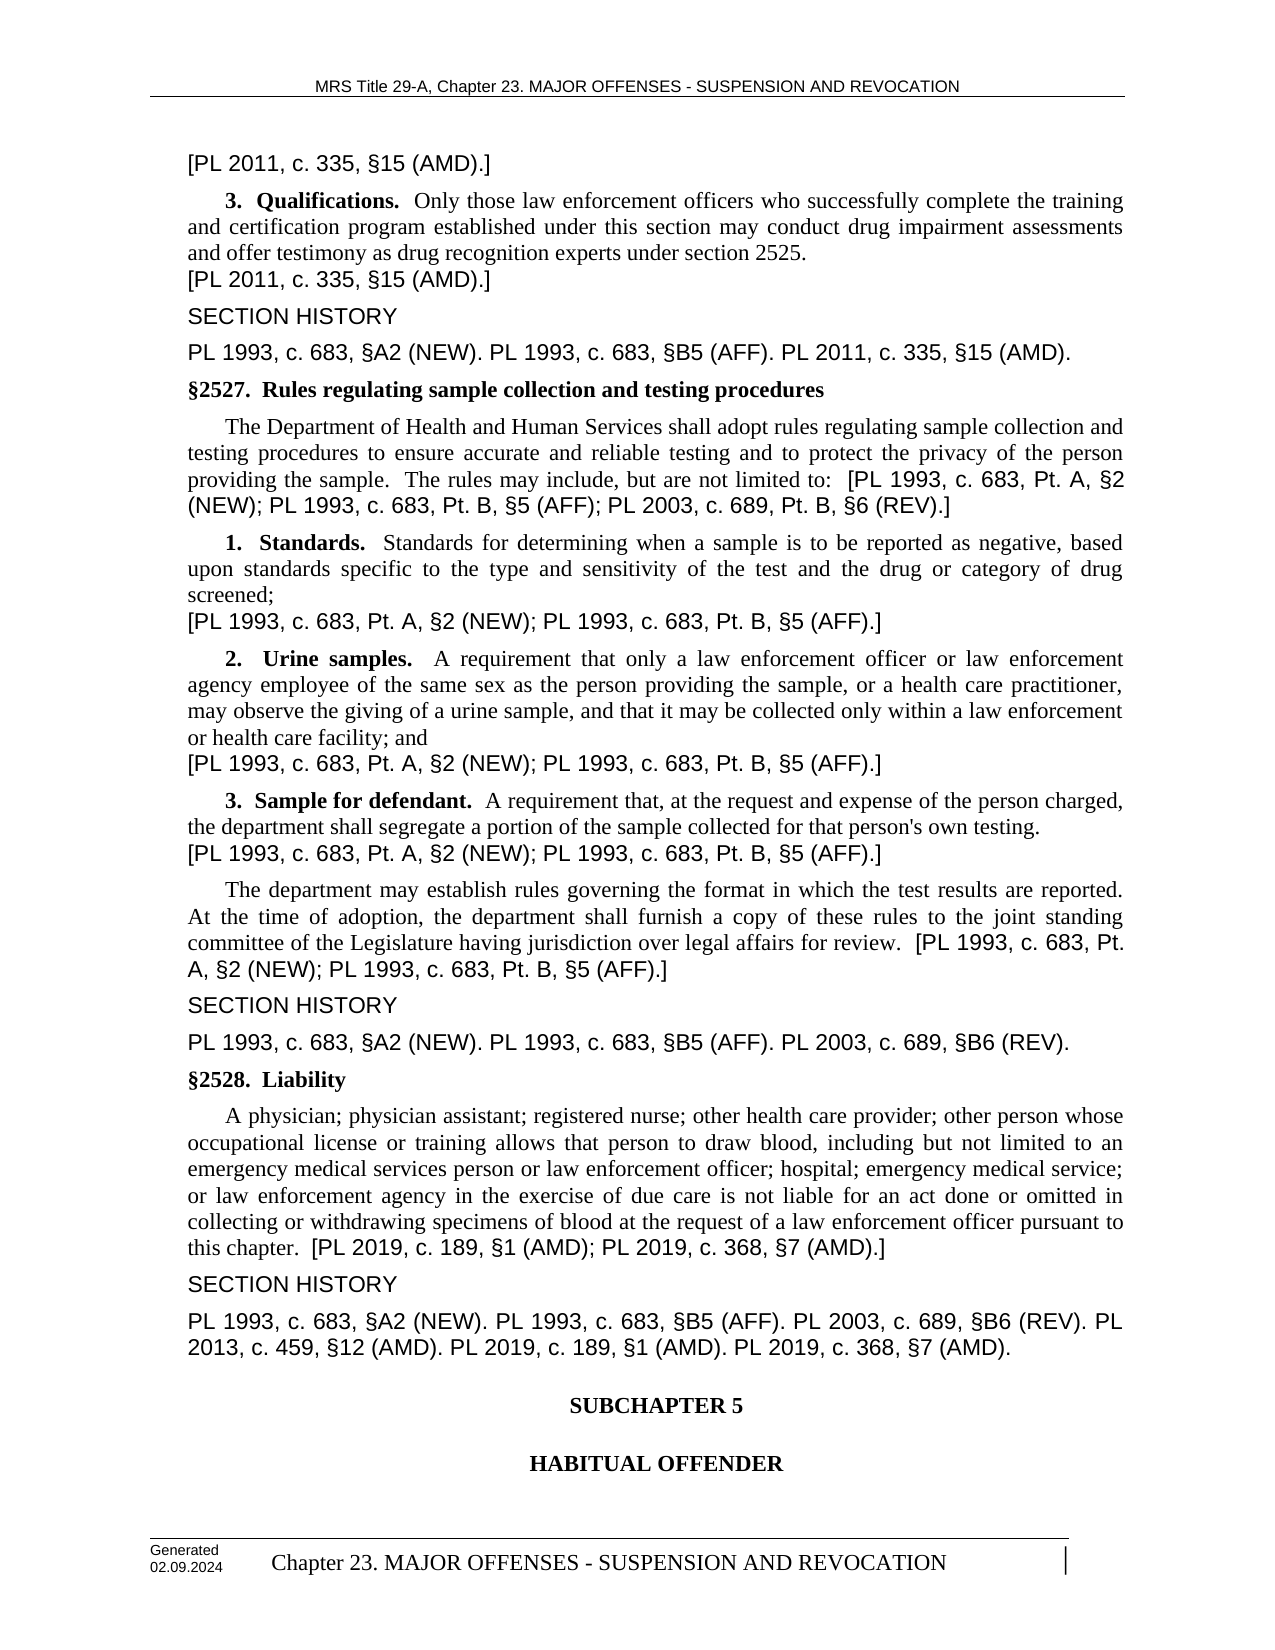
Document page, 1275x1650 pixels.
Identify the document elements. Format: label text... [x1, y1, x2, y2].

text SECTION HISTORY [187, 992, 1125, 1019]
text 1. Standards. Standards for determining when a sample is to be reported as negative, based upon standards specific to the type and sensitivity of the test and the drug or category of drug screened; [187, 529, 1125, 608]
text [PL 1993, c. 683, Pt. A, §2 (NEW); PL 1993, c. 683, Pt. B, §5 (AFF).] [187, 750, 1125, 776]
text §2528. Liability [187, 1066, 1125, 1092]
text PL 1993, c. 683, §A2 (NEW). PL 1993, c. 683, §B5 (AFF). PL 2003, c. 689, §B6 (REV). [187, 1029, 1125, 1055]
text A physician; physician assistant; registered nurse; other health care provider; other person whose occupational license or training allows that person to draw blood, including but not limited to an emergency medical services person or law enforcement officer; hospital; emergency medical service; or law enforcement agency in the exercise of due care is not liable for an act done or omitted in collecting or withdrawing specimens of blood at the request of a law enforcement officer pursuant to this chapter. [PL 2019, c. 189, §1 (AMD); PL 2019, c. 368, §7 (AMD).] [187, 1103, 1125, 1261]
text The Department of Health and Human Services shall adopt rules regulating sample collection and testing procedures to ensure accurate and reliable testing and to protect the privacy of the person providing the sample. The rules may include, but are not limited to: [PL 1993, c. 683, Pt. A, §2 (NEW); PL 1993, c. 683, Pt. B, §5 (AFF); PL 2003, c. 689, Pt. B, §6 (REV).] [187, 413, 1125, 518]
text HABITUAL OFFENDER [187, 1449, 1125, 1476]
text The department may establish rules governing the format in which the test results are reported. At the time of adoption, the department shall furnish a copy of these rules to the joint standing committee of the Legislature having jurisdiction over legal affairs for review. [PL 1993, c. 683, Pt. A, §2 (NEW); PL 1993, c. 683, Pt. B, §5 (AFF).] [187, 876, 1125, 982]
text PL 1993, c. 683, §A2 (NEW). PL 1993, c. 683, §B5 (AFF). PL 2011, c. 335, §15 (AMD). [187, 339, 1125, 366]
text §2527. Rules regulating sample collection and testing procedures [187, 376, 1125, 402]
text [PL 2011, c. 335, §15 (AMD).] [187, 266, 1125, 292]
text PL 1993, c. 683, §A2 (NEW). PL 1993, c. 683, §B5 (AFF). PL 2003, c. 689, §B6 (REV). PL 2013, c. 459, §12 (AMD). PL 2019, c. 189, §1 (AMD). PL 2019, c. 368, §7 (AMD). [187, 1308, 1125, 1361]
text 2. Urine samples. A requirement that only a law enforcement officer or law enforcement agency employee of the same sex as the person providing the sample, or a health care practitioner, may observe the giving of a urine sample, and that it may be collected only within a law enforcement or health care facility; and [187, 645, 1125, 750]
text SUBCHAPTER 5 [187, 1392, 1125, 1418]
text SECTION HISTORY [187, 303, 1125, 329]
text SECTION HISTORY [187, 1271, 1125, 1298]
text 3. Qualifications. Only those law enforcement officers who successfully complete the training and certification program established under this section may conduct drug impairment assessments and offer testimony as drug recognition experts under section 2525. [187, 187, 1125, 266]
text [PL 1993, c. 683, Pt. A, §2 (NEW); PL 1993, c. 683, Pt. B, §5 (AFF).] [187, 608, 1125, 634]
text 3. Sample for defendant. A requirement that, at the request and expense of the person charged, the department shall segregate a portion of the sample collected for that person's own testing. [187, 787, 1125, 839]
text [PL 2011, c. 335, §15 (AMD).] [187, 150, 1125, 176]
text [PL 1993, c. 683, Pt. A, §2 (NEW); PL 1993, c. 683, Pt. B, §5 (AFF).] [187, 839, 1125, 866]
